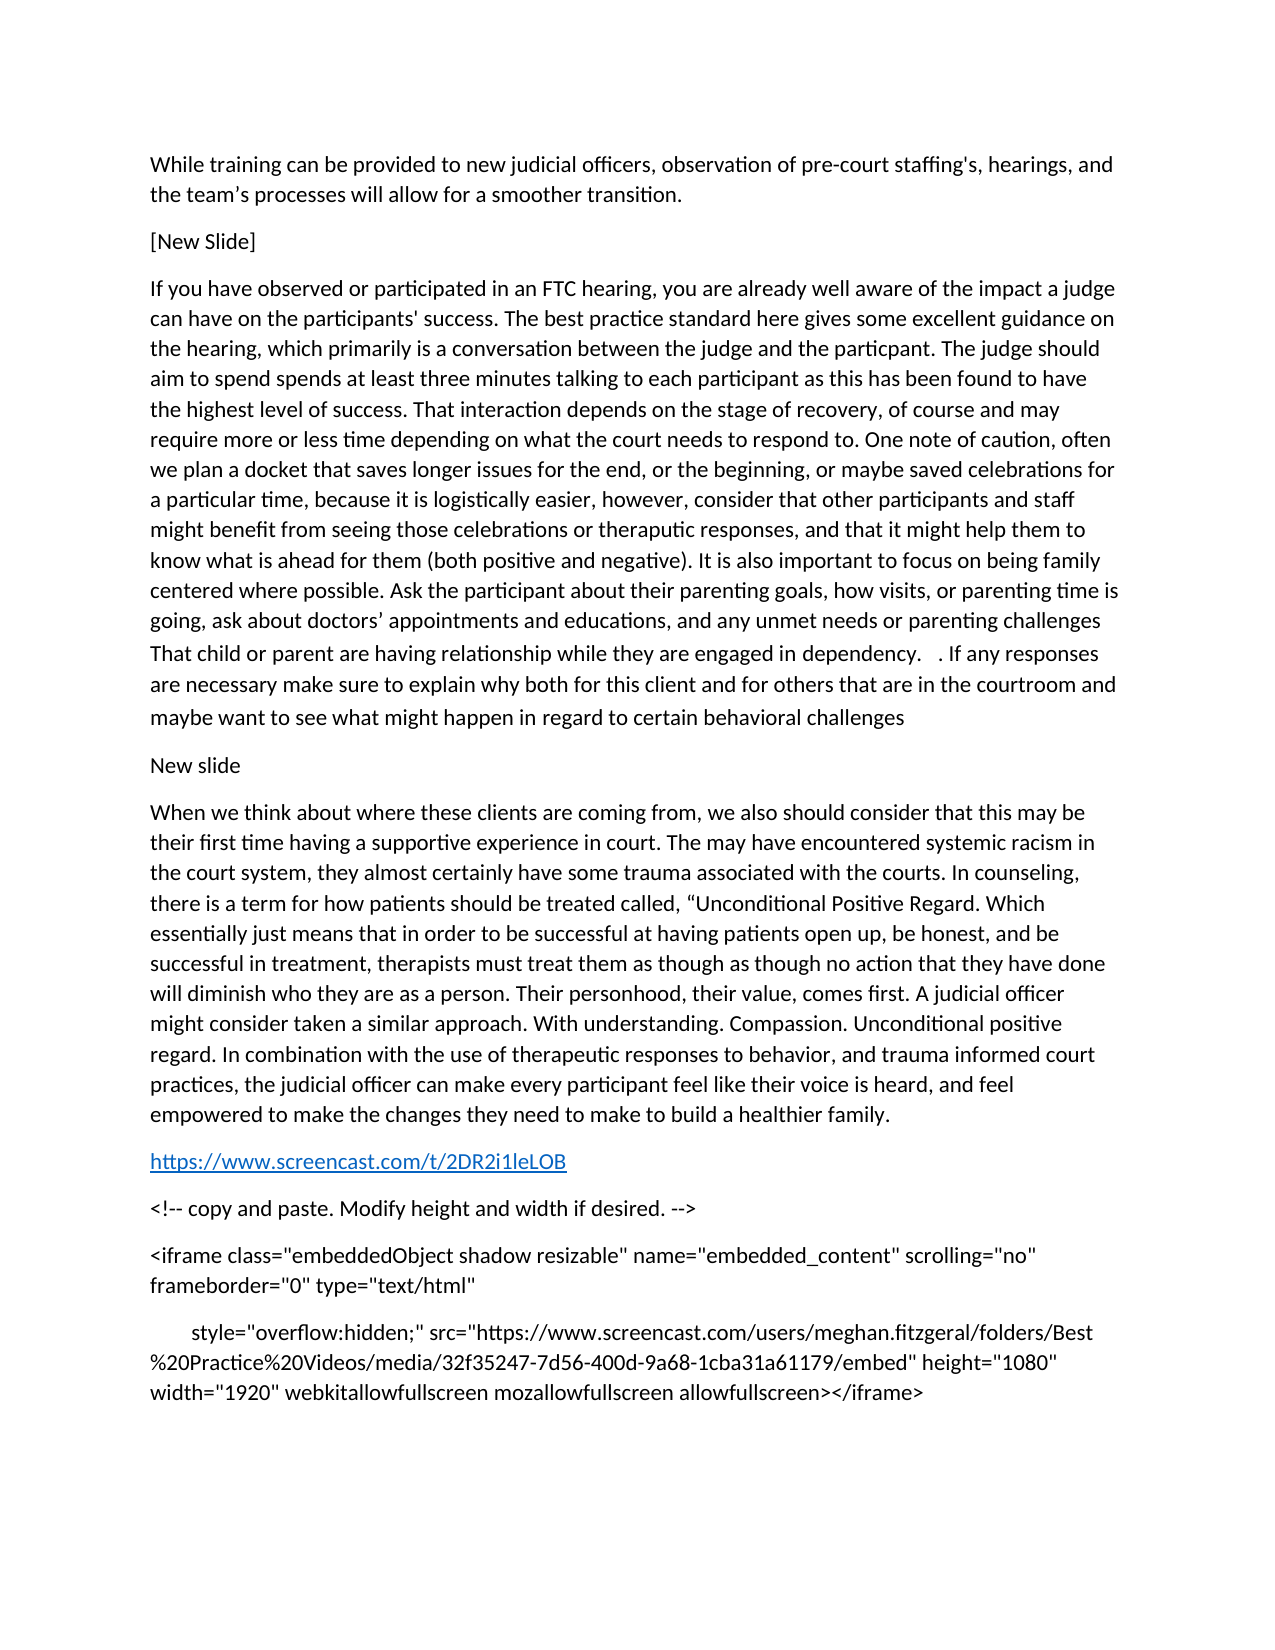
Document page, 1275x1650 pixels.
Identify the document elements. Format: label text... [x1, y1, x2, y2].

text style="overflow:hidden;" src="https://www.screencast.com/users/meghan.fitzgeral/folders/Best%20Practice%20Videos/media/32f35247-7d56-400d-9a68-1cba31a61179/embed" height="1080" width="1920" webkitallowfullscreen mozallowfullscreen allowfullscreen></iframe> [150, 1318, 1125, 1406]
text <!-- copy and paste. Modify height and width if desired. --> [150, 1194, 1125, 1222]
text <iframe class="embeddedObject shadow resizable" name="embedded_content" scrolling="no" frameborder="0" type="text/html" [150, 1241, 1125, 1299]
text When we think about where these clients are coming from, we also should consider that this may be their first time having a supportive experience in court. The may have encountered systemic racism in the court system, they almost certainly have some trauma associated with the courts. In counseling, there is a term for how patients should be treated called, “Unconditional Positive Regard. Which essentially just means that in order to be successful at having patients open up, be honest, and be successful in treatment, therapists must treat them as though as though no action that they have done will diminish who they are as a person. Their personhood, their value, comes first. A judicial officer might consider taken a similar approach. With understanding. Compassion. Unconditional positive regard. In combination with the use of therapeutic responses to behavior, and trauma informed court practices, the judicial officer can make every participant feel like their voice is heard, and feel empowered to make the changes they need to make to build a healthier family. [150, 798, 1125, 1128]
text New slide [150, 751, 1125, 779]
text If you have observed or participated in an FTC hearing, you are already well aware of the impact a judge can have on the participants' success. The best practice standard here gives some excellent guidance on the hearing, which primarily is a conversation between the judge and the particpant. The judge should aim to spend spends at least three minutes talking to each participant as this has been found to have the highest level of success. That interaction depends on the stage of recovery, of course and may require more or less time depending on what the court needs to respond to. One note of caution, often we plan a docket that saves longer issues for the end, or the beginning, or maybe saved celebrations for a particular time, because it is logistically easier, however, consider that other participants and staff might benefit from seeing those celebrations or theraputic responses, and that it might help them to know what is ahead for them (both positive and negative). It is also important to focus on being family centered where possible. Ask the participant about their parenting goals, how visits, or parenting time is going, ask about doctors’ appointments and educations, and any unmet needs or parenting challenges That child or parent are having relationship while they are engaged in dependency. . If any responses are necessary make sure to explain why both for this client and for others that are in the courtroom and maybe want to see what might happen in regard to certain behavioral challenges [150, 274, 1125, 732]
text [New Slide] [150, 227, 1125, 255]
text https://www.screencast.com/t/2DR2i1leLOB [150, 1147, 1125, 1175]
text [150, 150, 1125, 208]
